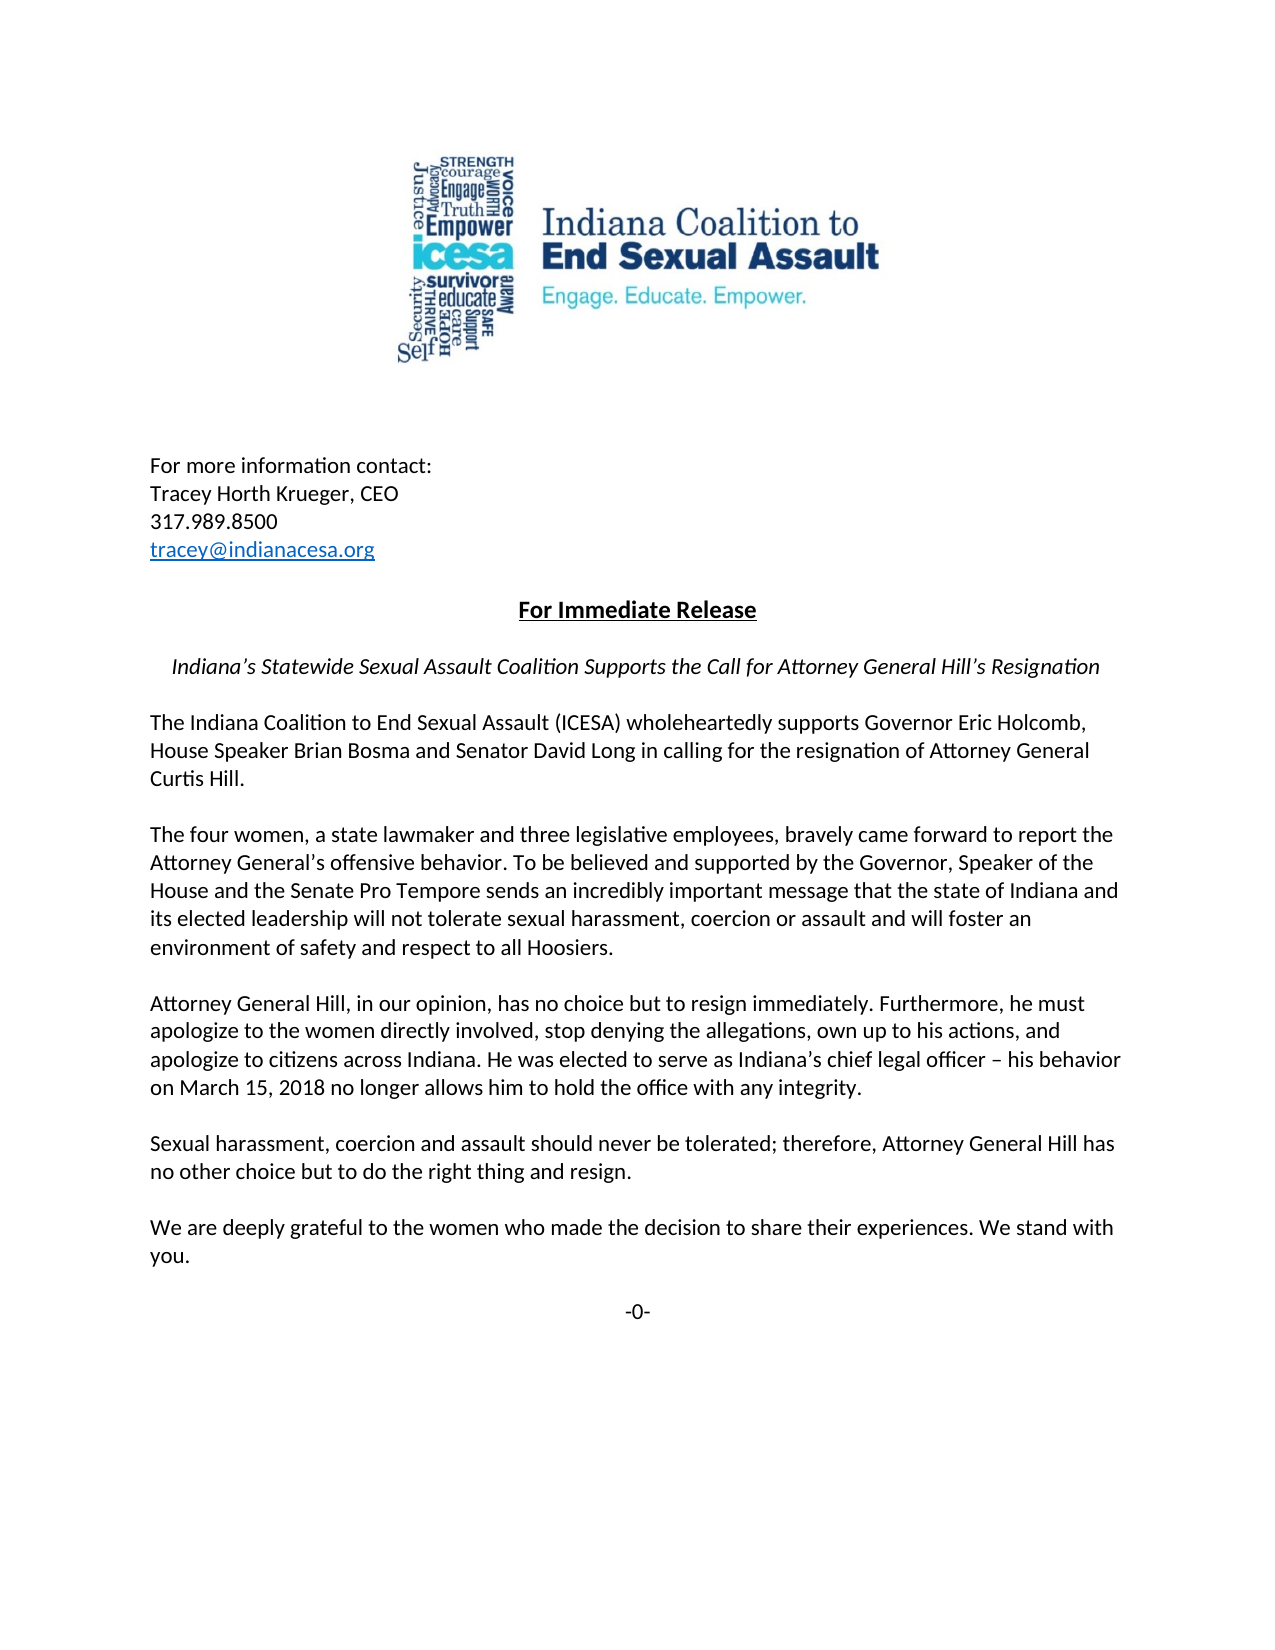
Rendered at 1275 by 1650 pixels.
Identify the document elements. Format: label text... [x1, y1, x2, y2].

text The four women, a state lawmaker and three legislative employees, bravely came forward to report the Attorney General’s offensive behavior. To be believed and supported by the Governor, Speaker of the House and the Senate Pro Tempore sends an incredibly important message that the state of Indiana and its elected leadership will not tolerate sexual harassment, coercion or assault and will foster an environment of safety and respect to all Hoosiers. [150, 821, 1125, 961]
picture [383, 150, 892, 368]
text tracey@indianacesa.org [150, 535, 1125, 563]
text Indiana’s Statewide Sexual Assault Coalition Supports the Call for Attorney General Hill’s Resignation [150, 652, 1125, 680]
text -0- [150, 1297, 1125, 1325]
text 317.989.8500 [150, 507, 1125, 535]
text We are deeply grateful to the women who made the decision to share their experiences. We stand with you. [150, 1213, 1125, 1269]
text Tracey Horth Krueger, CEO [150, 479, 1125, 507]
text For more information contact: [150, 451, 1125, 479]
text Sexual harassment, coercion and assault should never be tolerated; therefore, Attorney General Hill has no other choice but to do the right thing and resign. [150, 1129, 1125, 1185]
text Attorney General Hill, in our opinion, has no choice but to resign immediately. Furthermore, he must apologize to the women directly involved, stop denying the allegations, own up to his actions, and apologize to citizens across Indiana. He was elected to serve as Indiana’s chief legal officer – his behavior on March 15, 2018 no longer allows him to hold the office with any integrity. [150, 989, 1125, 1101]
text For Immediate Release [150, 594, 1125, 624]
text The Indiana Coalition to End Sexual Assault (ICESA) wholeheartedly supports Governor Eric Holcomb, House Speaker Brian Bosma and Senator David Long in calling for the resignation of Attorney General Curtis Hill. [150, 708, 1125, 792]
